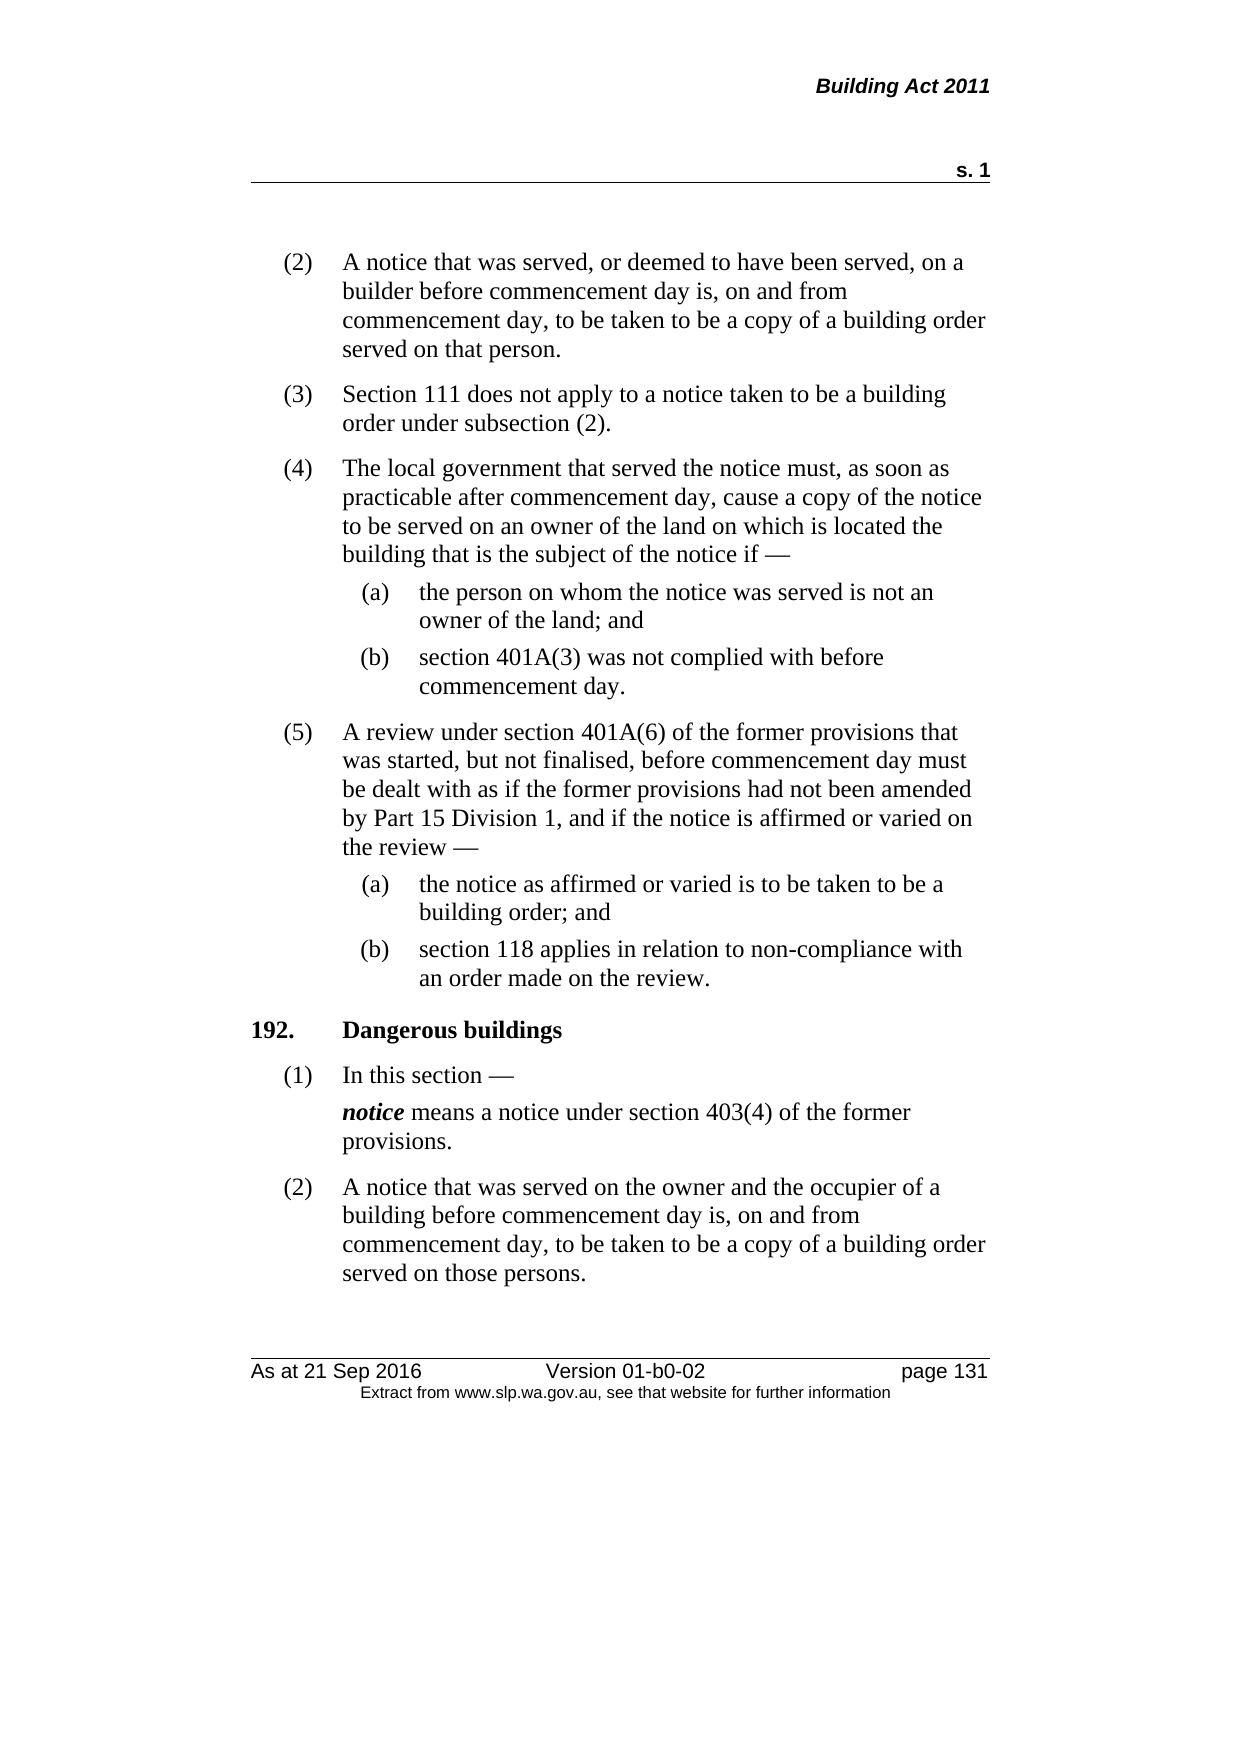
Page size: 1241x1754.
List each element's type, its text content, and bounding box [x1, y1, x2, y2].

text (b) section 401A(3) was not complied with before commencement day. [251, 642, 990, 700]
text (1) In this section — [251, 1060, 990, 1089]
text (b) section 118 applies in relation to non-compliance with an order made on the review. [251, 934, 990, 992]
text (4) The local government that served the notice must, as soon as practicable after commencement day, cause a copy of the notice to be served on an owner of the land on which is located the building that is the subject of the notice if — [251, 453, 990, 568]
text (3) Section 111 does not apply to a notice taken to be a building order under subsection (2). [251, 379, 990, 437]
text notice means a notice under section 403(4) of the former provisions. [251, 1097, 990, 1155]
text (a) the person on whom the notice was served is not an owner of the land; and [251, 577, 990, 634]
text (a) the notice as affirmed or varied is to be taken to be a building order; and [251, 869, 990, 926]
text (5) A review under section 401A(6) of the former provisions that was started, but not finalised, before commencement day must be dealt with as if the former provisions had not been amended by Part 15 Division 1, and if the notice is affirmed or varied on the review — [251, 717, 990, 860]
text (2) A notice that was served on the owner and the occupier of a building before commencement day is, on and from commencement day, to be taken to be a copy of a building order served on those persons. [251, 1172, 990, 1287]
text (2) A notice that was served, or deemed to have been served, on a builder before commencement day is, on and from commencement day, to be taken to be a copy of a building order served on that person. [251, 247, 990, 362]
subtitle 192. Dangerous buildings [251, 1015, 990, 1044]
